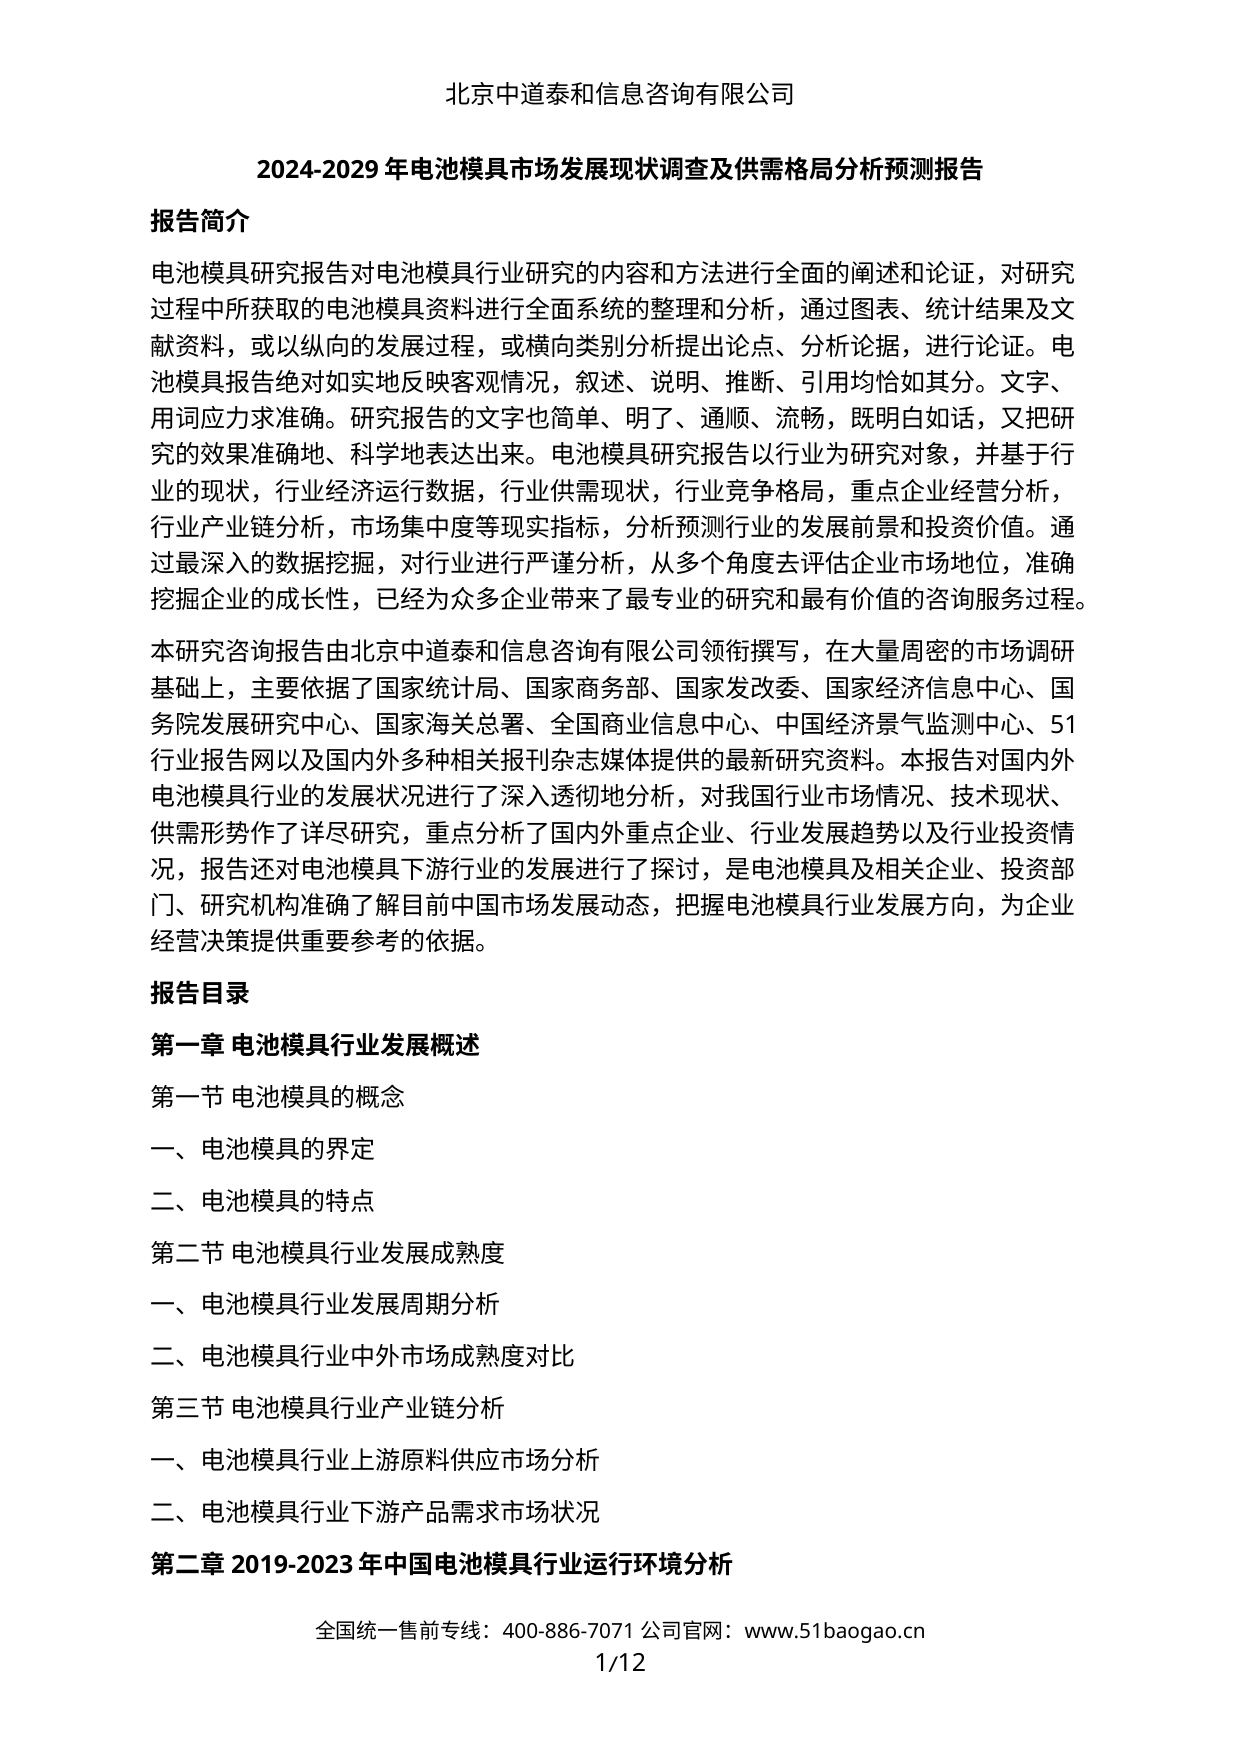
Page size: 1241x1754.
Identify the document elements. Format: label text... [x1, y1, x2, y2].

text 2024-2029年电池模具市场发展现状调查及供需格局分析预测报告 [150, 150, 1090, 186]
text 第一章 电池模具行业发展概述 [150, 1026, 1090, 1062]
text 第二节 电池模具行业发展成熟度 [150, 1233, 1090, 1269]
text 第一节 电池模具的概念 [150, 1077, 1090, 1114]
text 一、电池模具行业发展周期分析 [150, 1285, 1090, 1321]
text 第二章 2019-2023年中国电池模具行业运行环境分析 [150, 1544, 1090, 1581]
text 二、电池模具行业中外市场成熟度对比 [150, 1337, 1090, 1373]
text 本研究咨询报告由北京中道泰和信息咨询有限公司领衔撰写，在大量周密的市场调研基础上，主要依据了国家统计局、国家商务部、国家发改委、国家经济信息中心、国务院发展研究中心、国家海关总署、全国商业信息中心、中国经济景气监测中心、51行业报告网以及国内外多种相关报刊杂志媒体提供的最新研究资料。本报告对国内外电池模具行业的发展状况进行了深入透彻地分析，对我国行业市场情况、技术现状、供需形势作了详尽研究，重点分析了国内外重点企业、行业发展趋势以及行业投资情况，报告还对电池模具下游行业的发展进行了探讨，是电池模具及相关企业、投资部门、研究机构准确了解目前中国市场发展动态，把握电池模具行业发展方向，为企业经营决策提供重要参考的依据。 [150, 632, 1090, 958]
text 二、电池模具行业下游产品需求市场状况 [150, 1492, 1090, 1529]
text 一、电池模具的界定 [150, 1129, 1090, 1166]
text 电池模具研究报告对电池模具行业研究的内容和方法进行全面的阐述和论证，对研究过程中所获取的电池模具资料进行全面系统的整理和分析，通过图表、统计结果及文献资料，或以纵向的发展过程，或横向类别分析提出论点、分析论据，进行论证。电池模具报告绝对如实地反映客观情况，叙述、说明、推断、引用均恰如其分。文字、用词应力求准确。研究报告的文字也简单、明了、通顺、流畅，既明白如话，又把研究的效果准确地、科学地表达出来。电池模具研究报告以行业为研究对象，并基于行业的现状，行业经济运行数据，行业供需现状，行业竞争格局，重点企业经营分析，行业产业链分析，市场集中度等现实指标，分析预测行业的发展前景和投资价值。通过最深入的数据挖掘，对行业进行严谨分析，从多个角度去评估企业市场地位，准确挖掘企业的成长性，已经为众多企业带来了最专业的研究和最有价值的咨询服务过程。 [150, 254, 1090, 616]
text 二、电池模具的特点 [150, 1181, 1090, 1217]
text 一、电池模具行业上游原料供应市场分析 [150, 1441, 1090, 1477]
text 第三节 电池模具行业产业链分析 [150, 1389, 1090, 1425]
text 报告简介 [150, 202, 1090, 238]
text 报告目录 [150, 974, 1090, 1010]
